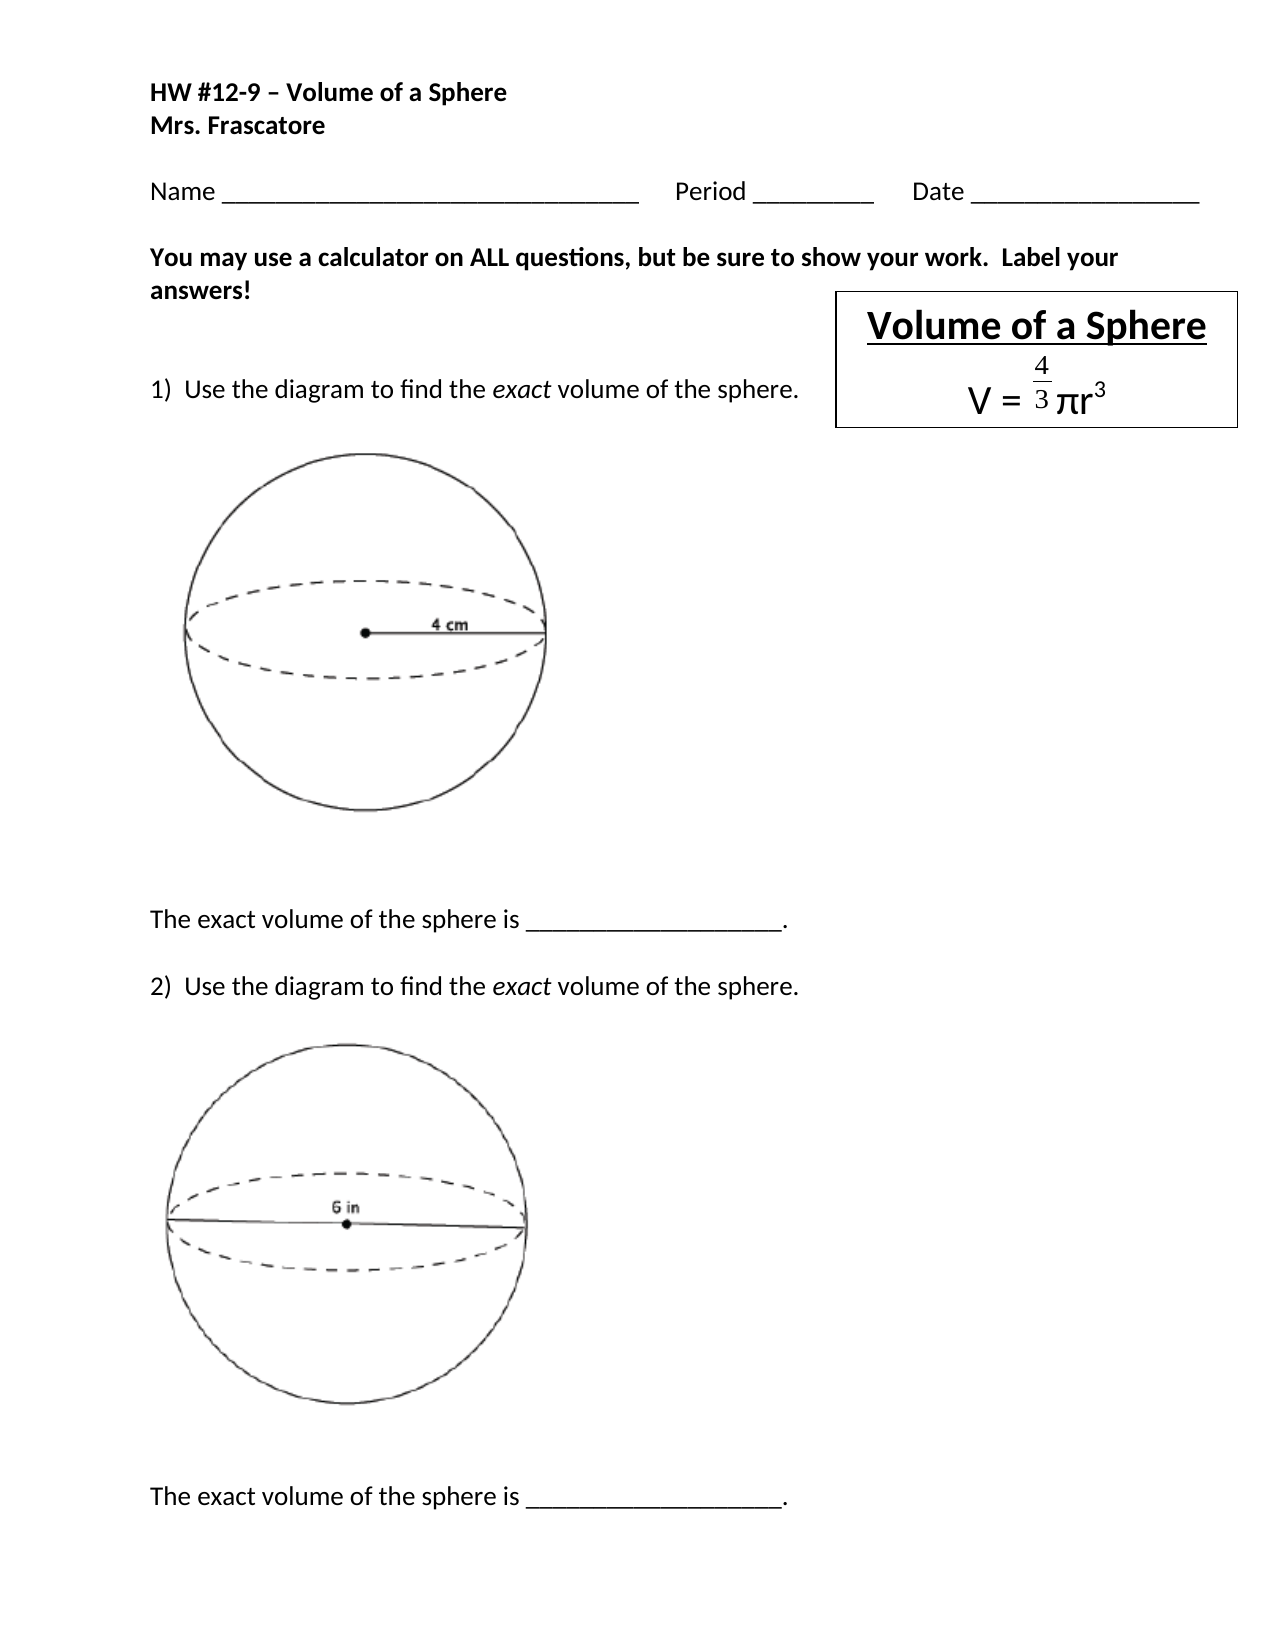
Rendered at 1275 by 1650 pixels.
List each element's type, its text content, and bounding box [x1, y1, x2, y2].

text The exact volume of the sphere is ___________________. [150, 903, 1200, 936]
text 2) Use the diagram to find the exact volume of the sphere. [150, 969, 1200, 1002]
text HW #12-9 – Volume of a Sphere [150, 75, 1200, 108]
text Name _______________________________ Period _________ Date _________________ [150, 174, 1200, 207]
text The exact volume of the sphere is ___________________. [150, 1479, 1200, 1512]
text You may use a calculator on ALL questions, but be sure to show your work. Label your answers! [150, 240, 1200, 306]
text Mrs. Frascatore [150, 108, 1200, 141]
text 1) Use the diagram to find the exact volume of the sphere. [150, 372, 835, 405]
